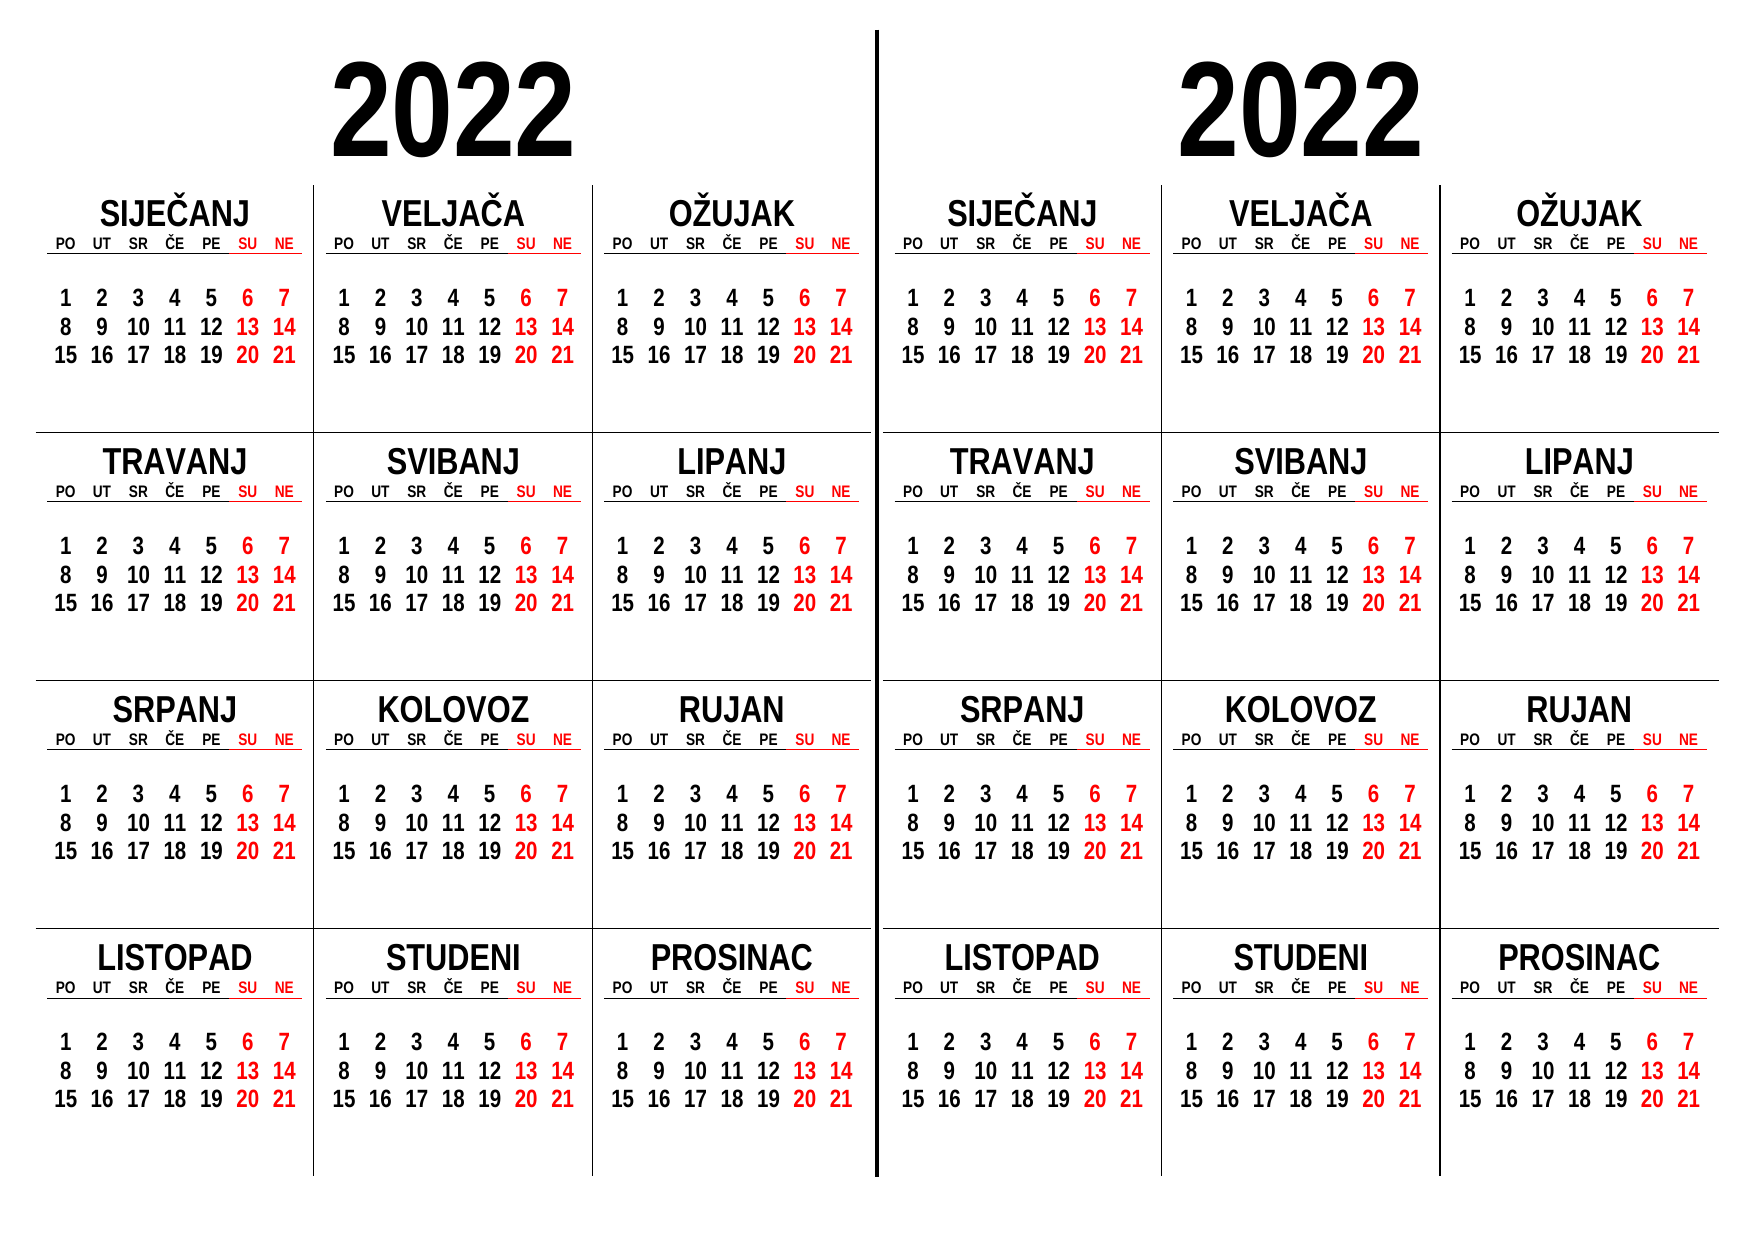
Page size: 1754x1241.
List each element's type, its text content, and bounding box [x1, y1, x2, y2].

table_header 2021 [30, 30, 875, 1177]
table_header 2022 [879, 30, 1724, 1177]
